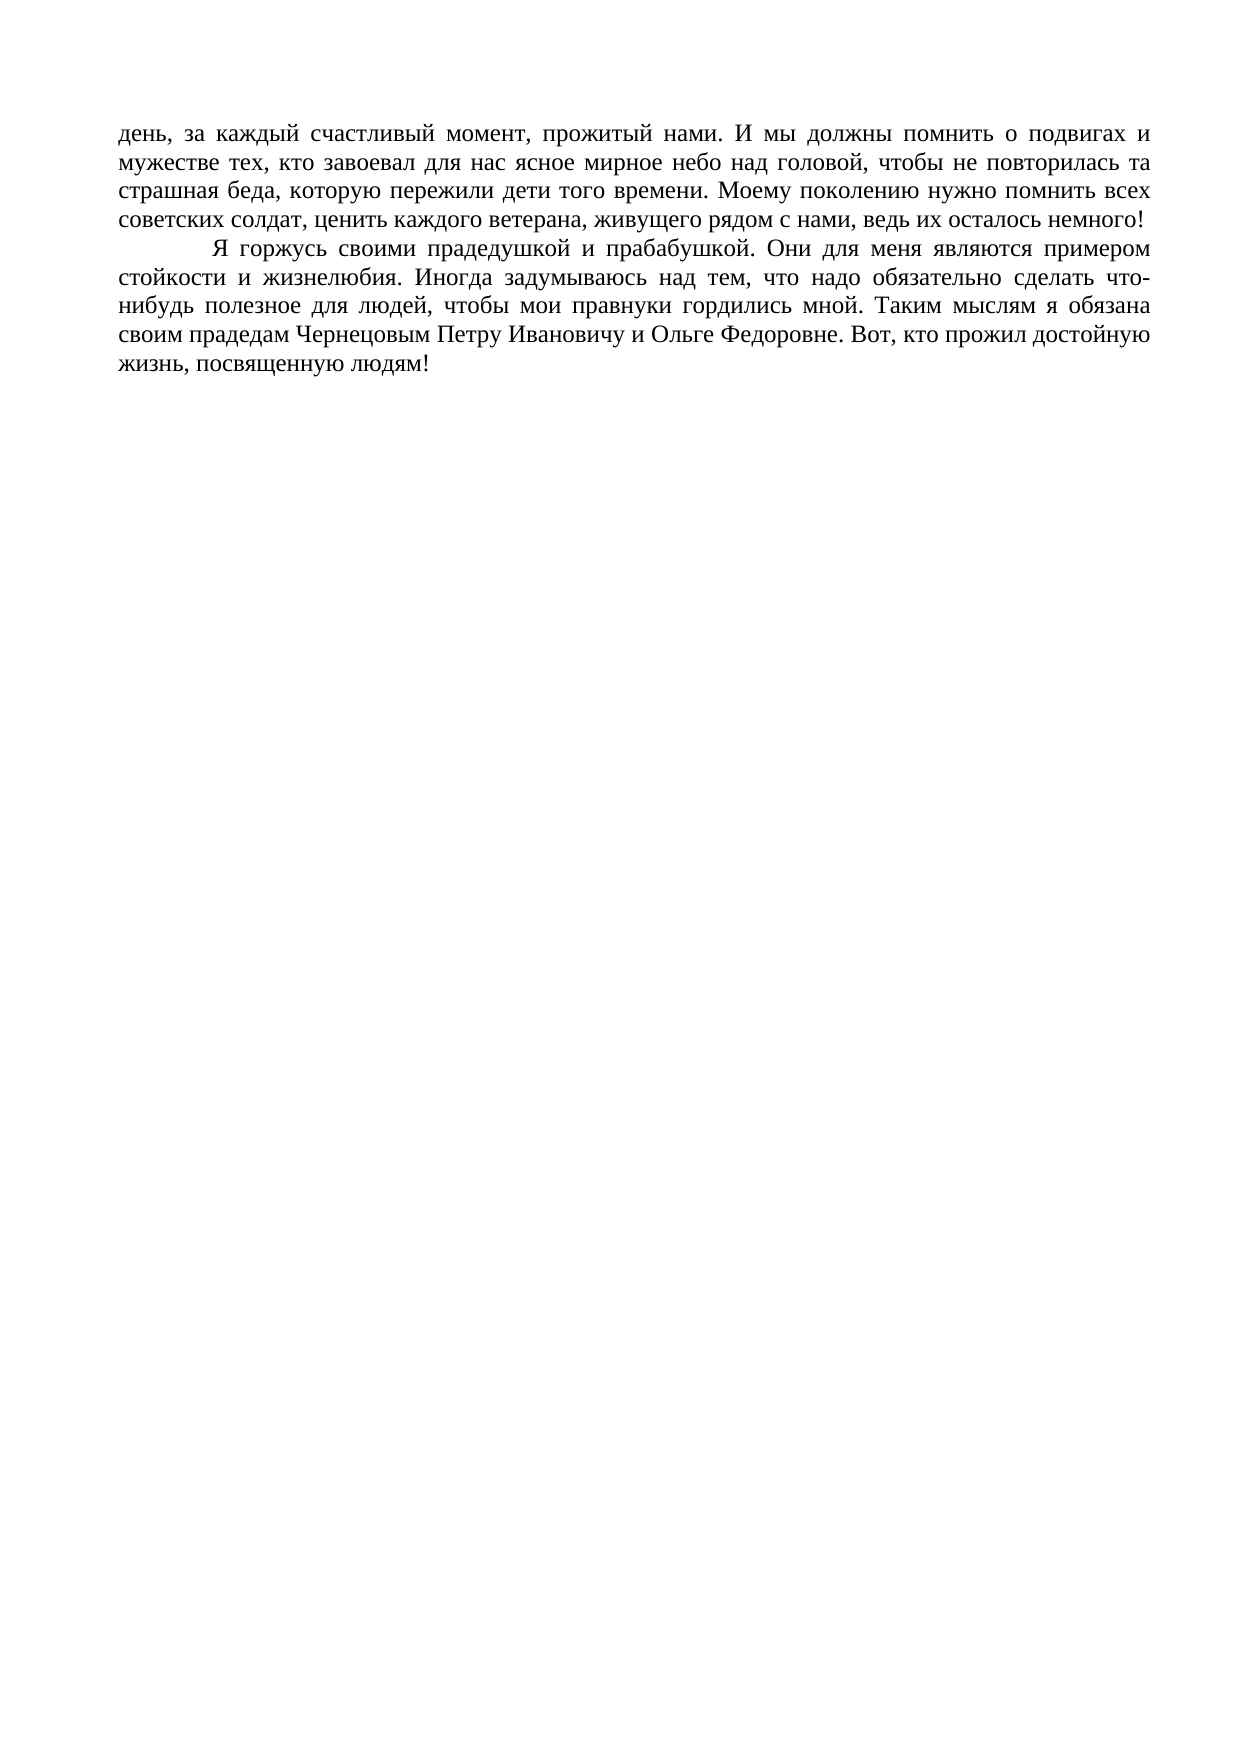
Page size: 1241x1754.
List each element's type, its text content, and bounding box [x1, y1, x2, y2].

text Я горжусь своими прадедушкой и прабабушкой. Они для меня являются примером стойкости и жизнелюбия. Иногда задумываюсь над тем, что надо обязательно сделать что-нибудь полезное для людей, чтобы мои правнуки гордились мной. Таким мыслям я обязана своим прадедам Чернецовым Петру Ивановичу и Ольге Федоровне. Вот, кто прожил достойную жизнь, посвященную людям! [118, 233, 1152, 377]
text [118, 118, 1152, 233]
